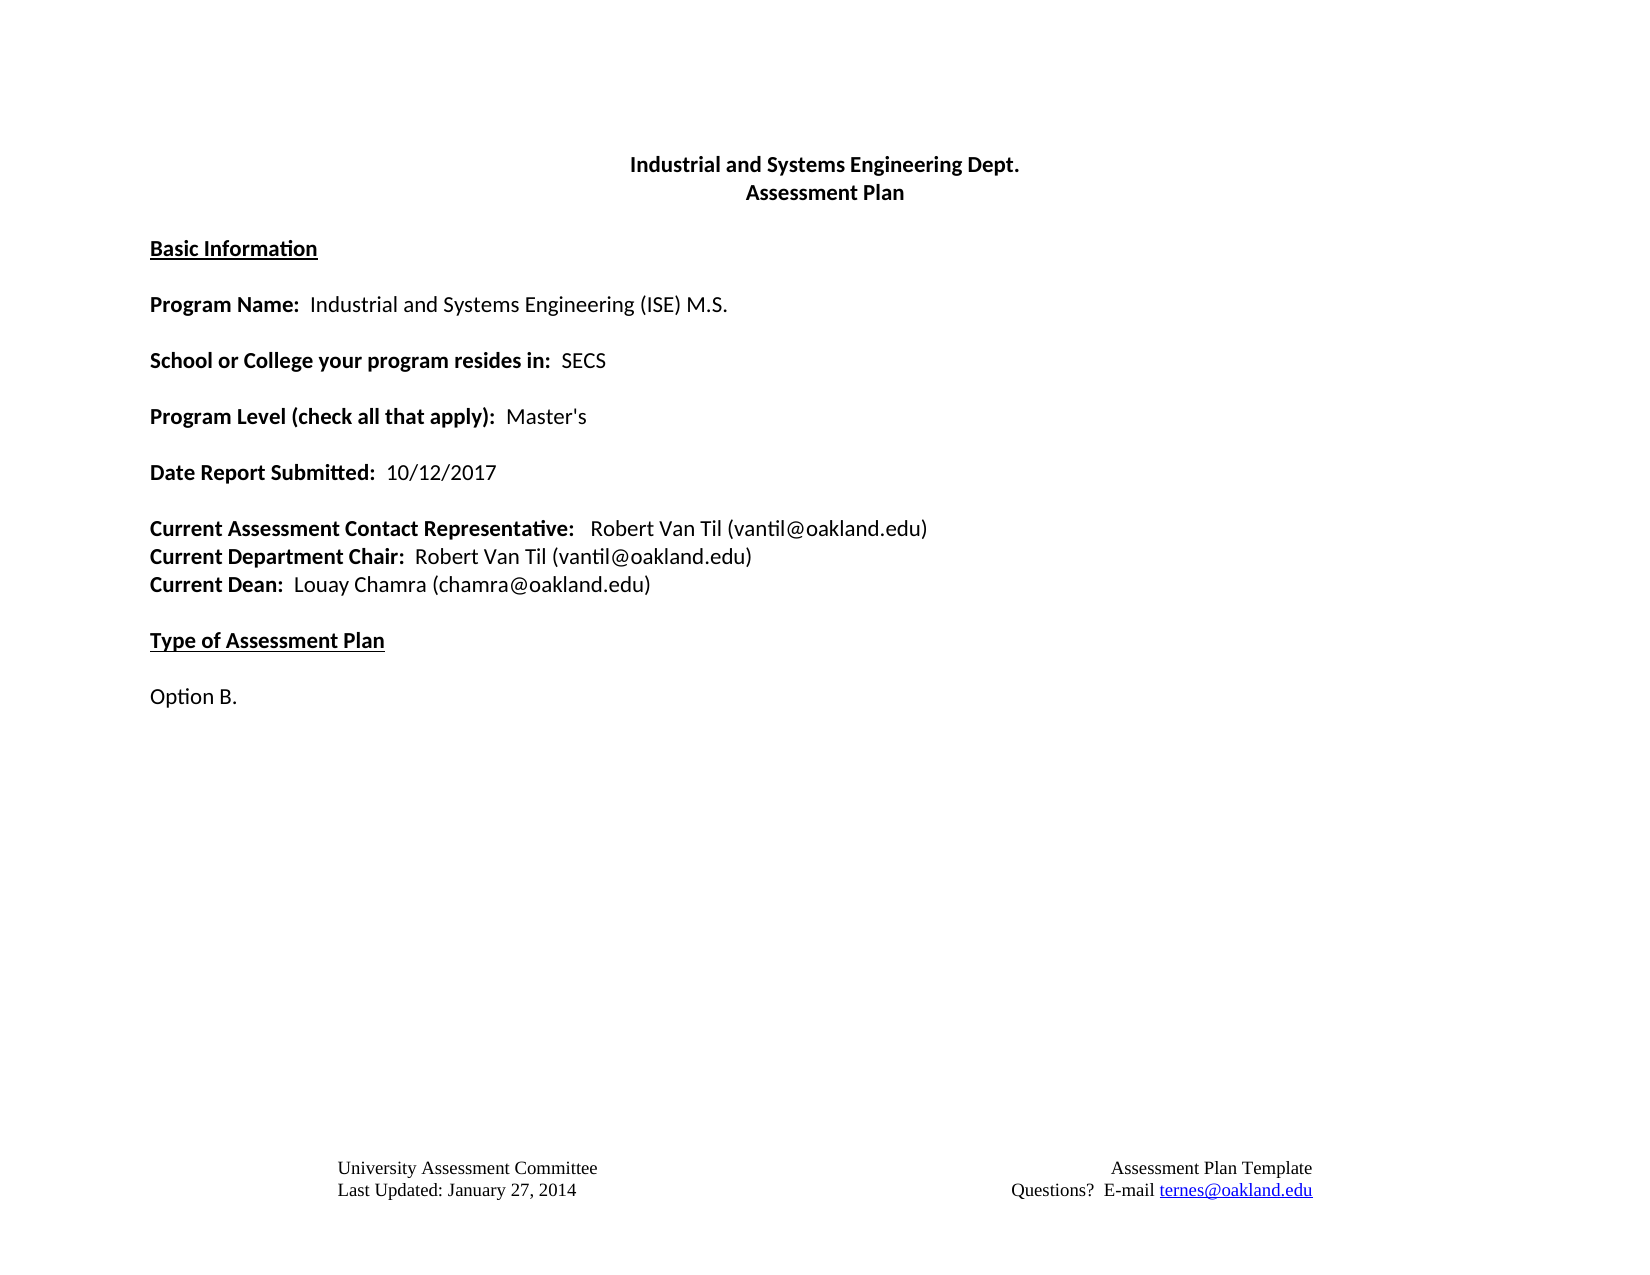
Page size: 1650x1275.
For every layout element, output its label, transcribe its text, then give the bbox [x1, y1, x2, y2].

text Current Assessment Contact Representative: Robert Van Til (vantil@oakland.edu) [150, 514, 1500, 542]
text Current Dean: Louay Chamra (chamra@oakland.edu) [150, 570, 1500, 598]
text Assessment Plan [150, 178, 1500, 206]
text Type of Assessment Plan [150, 626, 1500, 654]
text Current Department Chair: Robert Van Til (vantil@oakland.edu) [150, 542, 1500, 570]
text Basic Information [150, 234, 1500, 262]
text Option B. [150, 682, 1500, 710]
text Program Level (check all that apply): Master's [150, 402, 1500, 430]
text School or College your program resides in: SECS [150, 346, 1500, 374]
text Program Name: Industrial and Systems Engineering (ISE) M.S. [150, 290, 1500, 318]
text Industrial and Systems Engineering Dept. [150, 150, 1500, 178]
text Date Report Submitted: 10/12/2017 [150, 458, 1500, 486]
